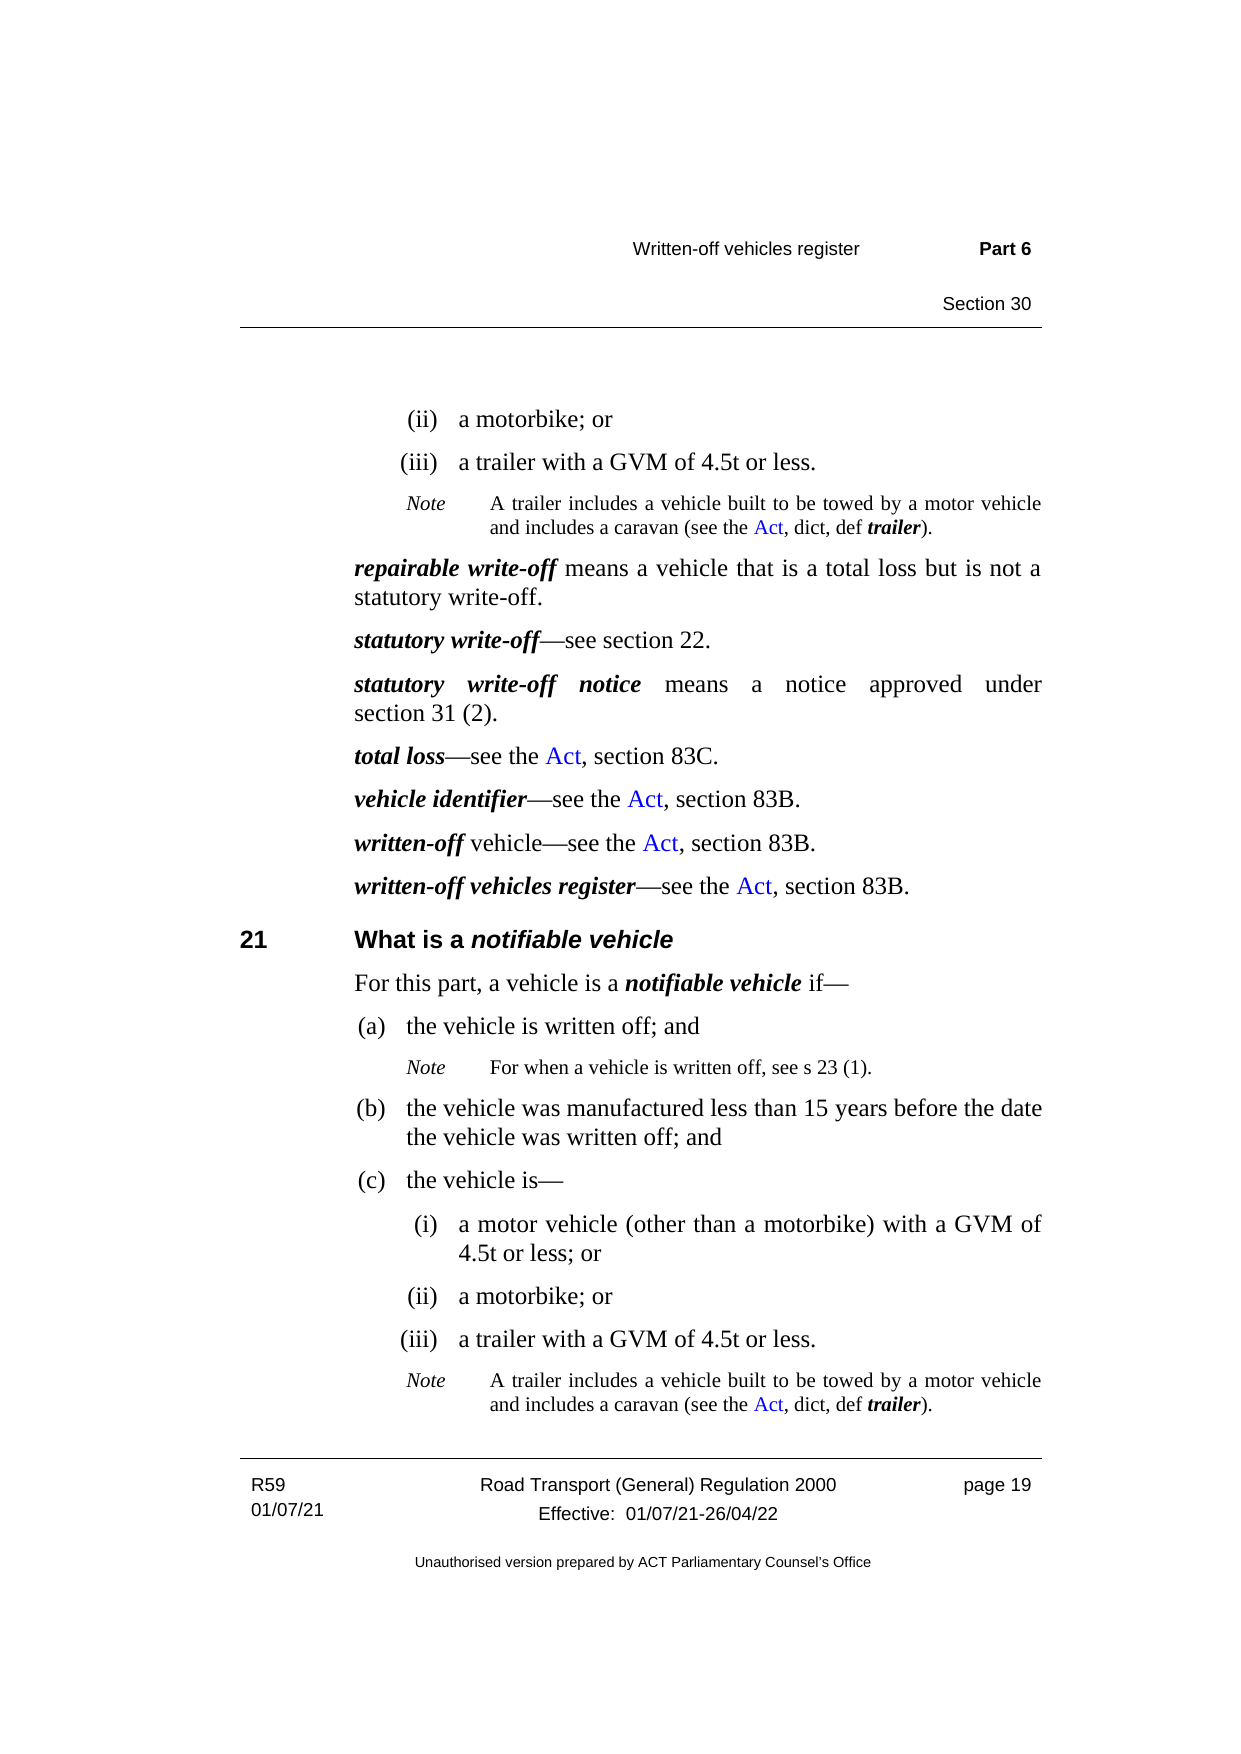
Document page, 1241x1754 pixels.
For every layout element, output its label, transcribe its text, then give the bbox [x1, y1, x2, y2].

text (iii) a trailer with a GVM of 4.5t or less. [239, 447, 1042, 476]
text Note For when a vehicle is written off, see s 23 (1). [406, 1055, 1042, 1079]
text (b) the vehicle was manufactured less than 15 years before the date the vehicle was written off; and [239, 1093, 1042, 1151]
text (a) the vehicle is written off; and [239, 1011, 1042, 1040]
text repairable write-off means a vehicle that is a total loss but is not a statutory write-off. [354, 553, 1042, 611]
text (c) the vehicle is— [239, 1166, 1042, 1194]
text Note A trailer includes a vehicle built to be towed by a motor vehicle and includes a caravan (see the Act, dict, def trailer). [406, 491, 1042, 539]
text written-off vehicles register—see the Act, section 83B. [354, 871, 1042, 900]
text statutory write-off notice means a notice approved under section 31 (2). [354, 669, 1042, 726]
text 21 What is a notifiable vehicle [239, 925, 1042, 953]
text (i) a motor vehicle (other than a motorbike) with a GVM of 4.5t or less; or [239, 1209, 1042, 1266]
text (ii) a motorbike; or [239, 1281, 1042, 1310]
text vehicle identifier—see the Act, section 83B. [354, 784, 1042, 813]
text For this part, a vehicle is a notifiable vehicle if— [354, 968, 1042, 997]
text written-off vehicle—see the Act, section 83B. [354, 828, 1042, 856]
text (iii) a trailer with a GVM of 4.5t or less. [239, 1324, 1042, 1353]
text total loss—see the Act, section 83C. [354, 741, 1042, 770]
text statutory write-off—see section 22. [354, 626, 1042, 654]
text Note A trailer includes a vehicle built to be towed by a motor vehicle and includes a caravan (see the Act, dict, def trailer). [406, 1368, 1042, 1416]
text (ii) a motorbike; or [239, 404, 1042, 433]
